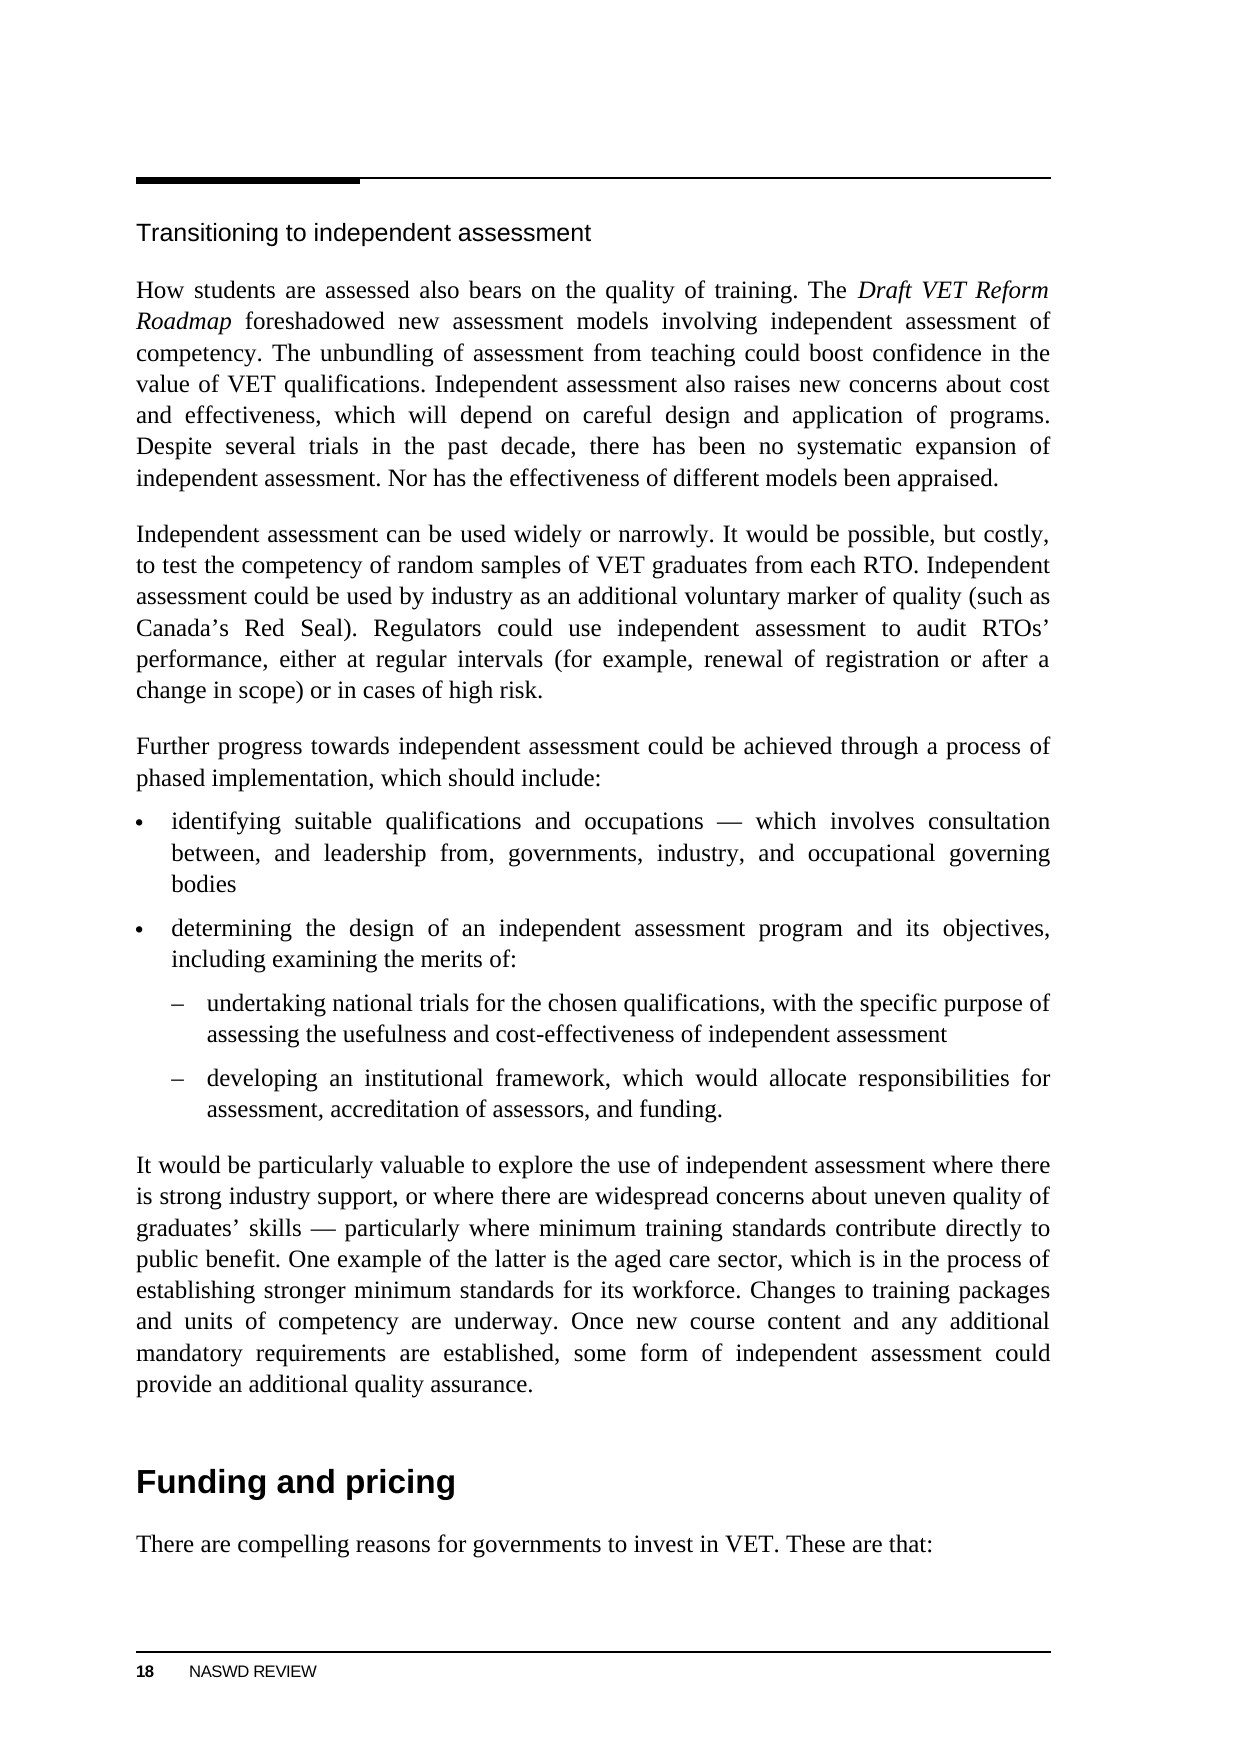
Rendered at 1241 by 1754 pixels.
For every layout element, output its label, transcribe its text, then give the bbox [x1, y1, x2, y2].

subtitle Transitioning to independent assessment [136, 214, 1051, 248]
text There are compelling reasons for governments to invest in VET. These are that: [136, 1527, 1051, 1558]
text Further progress towards independent assessment could be achieved through a process of phased implementation, which should include: [136, 729, 1051, 791]
list developing an institutional framework, which would allocate responsibilities for assessment, accreditation of assessors, and funding. [171, 1060, 1051, 1123]
list identifying suitable qualifications and occupations — which involves consultation between, and leadership from, governments, industry, and occupational governing bodies [136, 804, 1051, 898]
subtitle Funding and pricing [136, 1460, 1051, 1502]
list determining the design of an independent assessment program and its objectives, including examining the merits of: [136, 910, 1051, 973]
list undertaking national trials for the chosen qualifications, with the specific purpose of assessing the usefulness and cost-effectiveness of independent assessment [171, 985, 1051, 1048]
text Independent assessment can be used widely or narrowly. It would be possible, but costly, to test the competency of random samples of VET graduates from each RTO. Independent assessment could be used by industry as an additional voluntary marker of quality (such as Canada’s Red Seal). Regulators could use independent assessment to audit RTOs’ performance, either at regular intervals (for example, renewal of registration or after a change in scope) or in cases of high risk. [136, 516, 1051, 704]
text How students are assessed also bears on the quality of training. The Draft VET Reform Roadmap foreshadowed new assessment models involving independent assessment of competency. The unbundling of assessment from teaching could boost confidence in the value of VET qualifications. Independent assessment also raises new concerns about cost and effectiveness, which will depend on careful design and application of programs. Despite several trials in the past decade, there has been no systematic expansion of independent assessment. Nor has the effectiveness of different models been appraised. [136, 273, 1051, 491]
text It would be particularly valuable to explore the use of independent assessment where there is strong industry support, or where there are widespread concerns about uneven quality of graduates’ skills — particularly where minimum training standards contribute directly to public benefit. One example of the latter is the aged care sector, which is in the process of establishing stronger minimum standards for its workforce. Changes to training packages and units of competency are underway. Once new course content and any additional mandatory requirements are established, some form of independent assessment could provide an additional quality assurance. [136, 1148, 1051, 1398]
